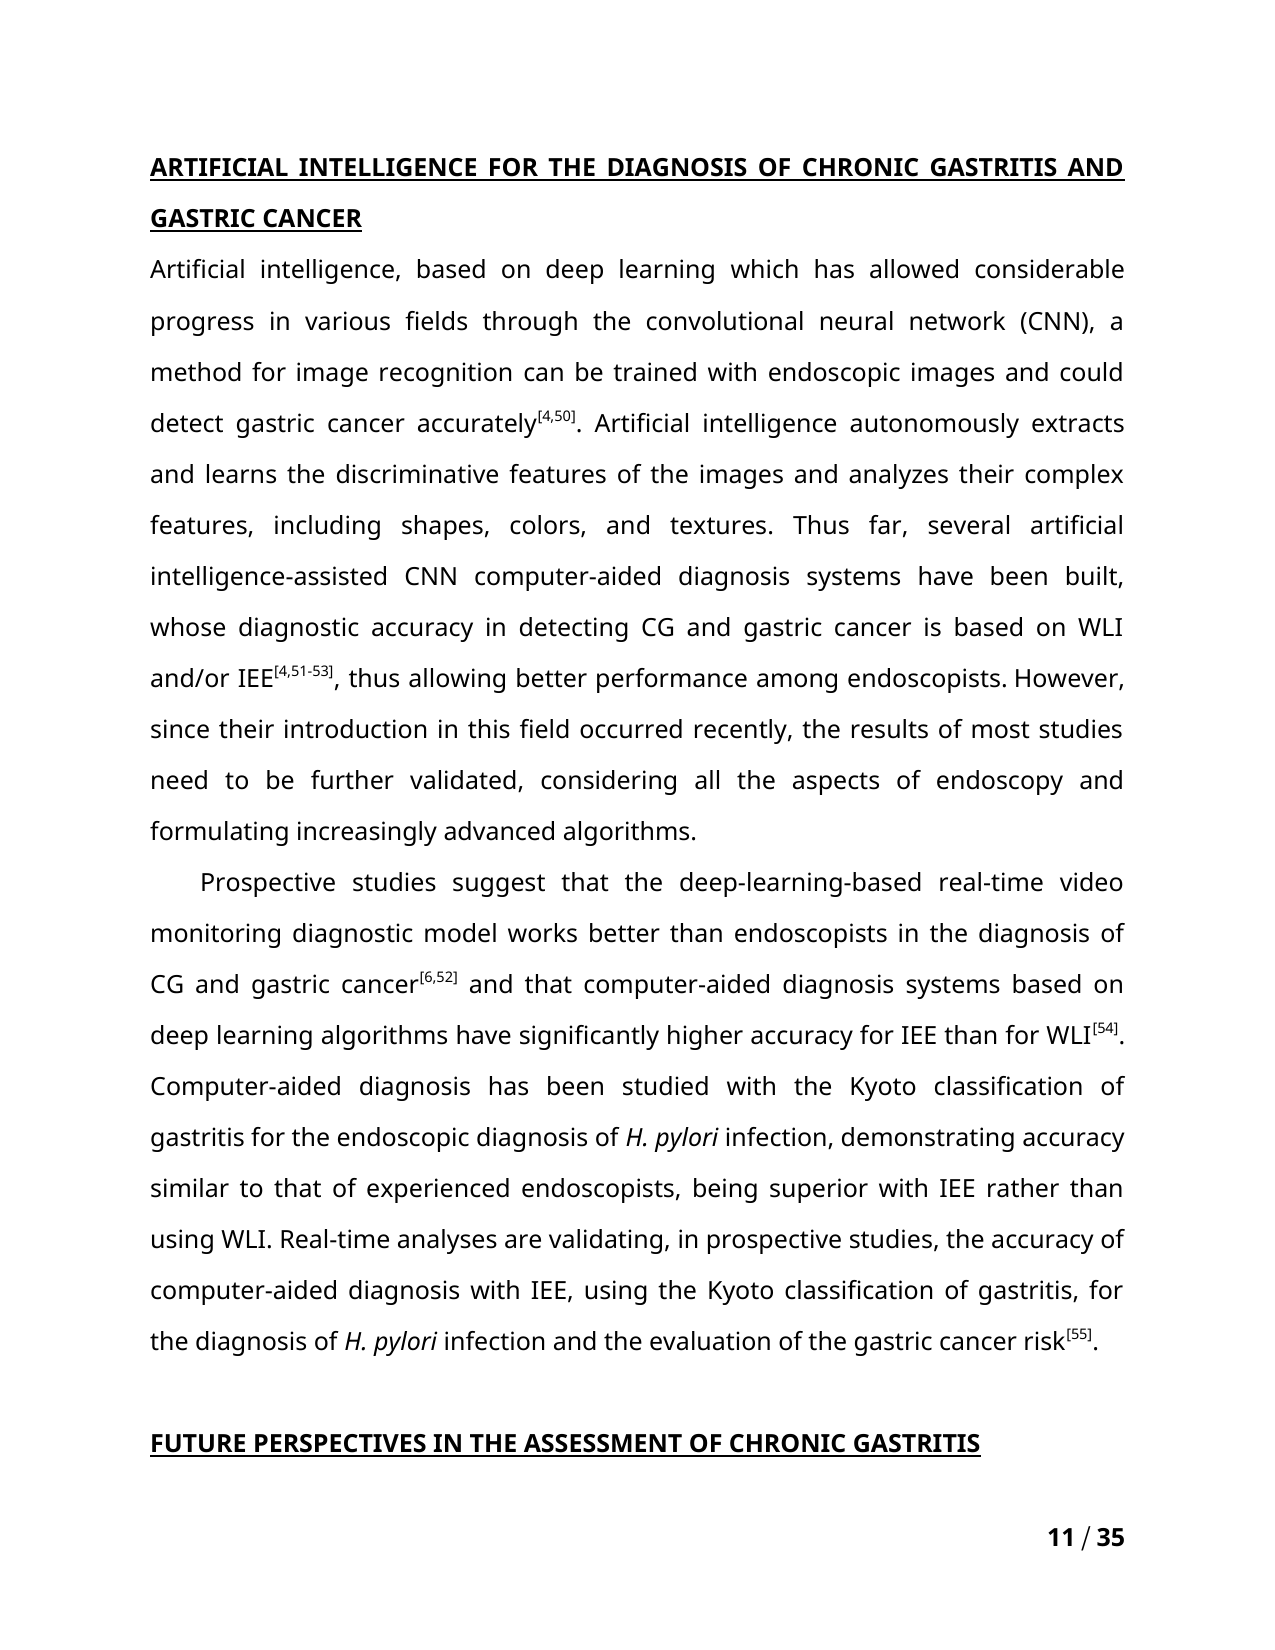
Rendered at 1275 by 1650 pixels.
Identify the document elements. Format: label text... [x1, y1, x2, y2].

text Prospective studies suggest that the deep-learning-based real-time video monitoring diagnostic model works better than endoscopists in the diagnosis of CG and gastric cancer[6,52] and that computer-aided diagnosis systems based on deep learning algorithms have significantly higher accuracy for IEE than for WLI[54]. Computer-aided diagnosis has been studied with the Kyoto classification of gastritis for the endoscopic diagnosis of H. pylori infection, demonstrating accuracy similar to that of experienced endoscopists, being superior with IEE rather than using WLI. Real-time analyses are validating, in prospective studies, the accuracy of computer-aided diagnosis with IEE, using the Kyoto classification of gastritis, for the diagnosis of H. pylori infection and the evaluation of the gastric cancer risk[55]. [150, 864, 1125, 1358]
text FUTURE PERSPECTIVES IN THE ASSESSMENT OF CHRONIC GASTRITIS [150, 1426, 1125, 1460]
text ARTIFICIAL INTELLIGENCE FOR THE DIAGNOSIS OF CHRONIC GASTRITIS AND GASTRIC CANCER [150, 150, 1125, 179]
text Artificial intelligence, based on deep learning which has allowed considerable progress in various fields through the convolutional neural network (CNN), a method for image recognition can be trained with endoscopic images and could detect gastric cancer accurately[4,50]. Artificial intelligence autonomously extracts and learns the discriminative features of the images and analyzes their complex features, including shapes, colors, and textures. Thus far, several artificial intelligence-assisted CNN computer-aided diagnosis systems have been built, whose diagnostic accuracy in detecting CG and gastric cancer is based on WLI and/or IEE[4,51-53], thus allowing better performance among endoscopists. However, since their introduction in this field occurred recently, the results of most studies need to be further validated, considering all the aspects of endoscopy and formulating increasingly advanced algorithms. [150, 252, 1125, 848]
text ARTIFICIAL INTELLIGENCE FOR THE DIAGNOSIS OF CHRONIC GASTRITIS AND GASTRIC CANCER [150, 181, 1125, 235]
